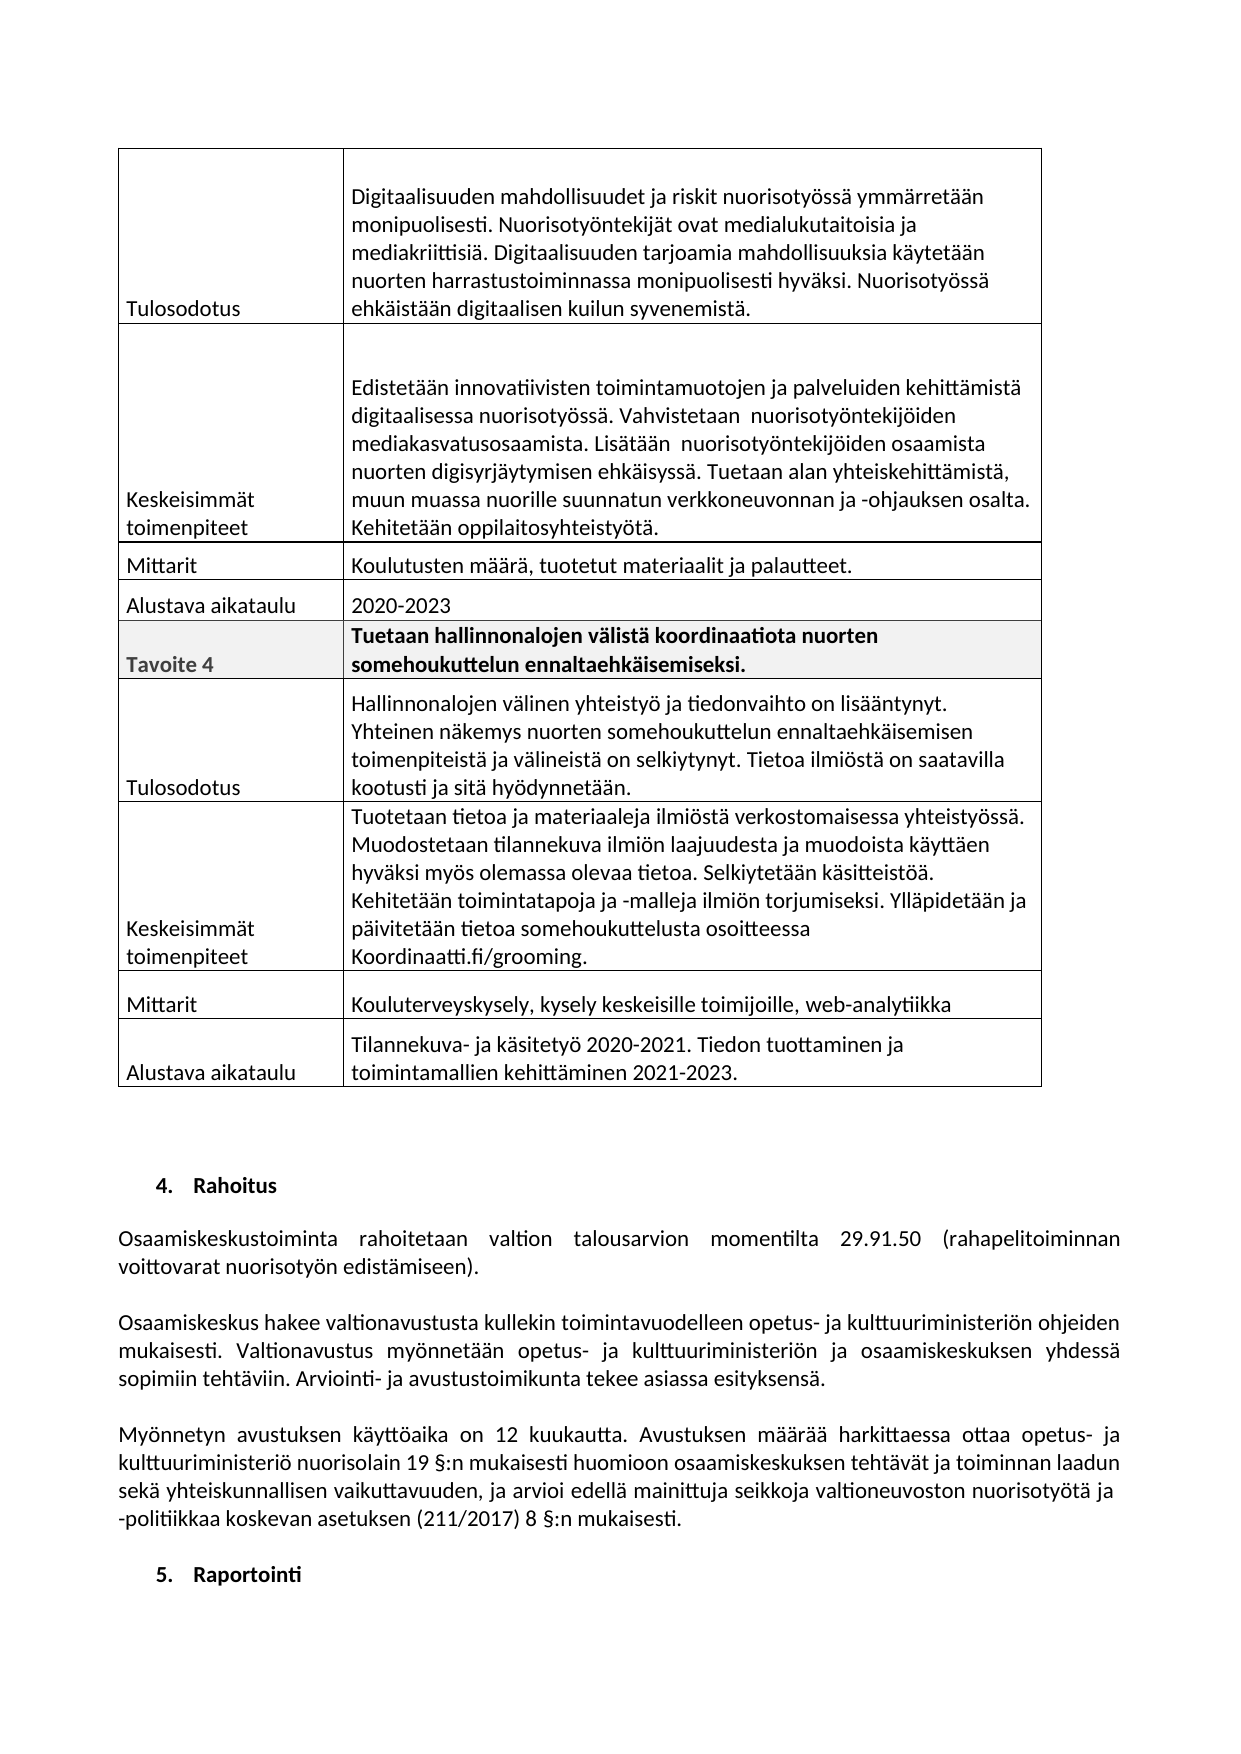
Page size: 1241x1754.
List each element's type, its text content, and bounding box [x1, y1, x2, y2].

table_cell Edistetään innovatiivisten toimintamuotojen ja palveluiden kehittämistä digitaalisessa nuorisotyössä. Vahvistetaan nuorisotyöntekijöiden mediakasvatusosaamista. Lisätään nuorisotyöntekijöiden osaamista nuorten digisyrjäytymisen ehkäisyssä. Tuetaan alan yhteiskehittämistä, muun muassa nuorille suunnatun verkkoneuvonnan ja -ohjauksen osalta. Kehitetään oppilaitosyhteistyötä. [344, 324, 1041, 541]
table_cell Tuotetaan tietoa ja materiaaleja ilmiöstä verkostomaisessa yhteistyössä. Muodostetaan tilannekuva ilmiön laajuudesta ja muodoista käyttäen hyväksi myös olemassa olevaa tietoa. Selkiytetään käsitteistöä. Kehitetään toimintatapoja ja -malleja ilmiön torjumiseksi. Ylläpidetään ja päivitetään tietoa somehoukuttelusta osoitteessa Koordinaatti.fi/grooming. [344, 802, 1041, 970]
table_cell Keskeisimmät toimenpiteet [119, 324, 343, 541]
text Myönnetyn avustuksen käyttöaika on 12 kuukautta. Avustuksen määrää harkittaessa ottaa opetus- ja kulttuuriministeriö nuorisolain 19 §:n mukaisesti huomioon osaamiskeskuksen tehtävät ja toiminnan laadun sekä yhteiskunnallisen vaikuttavuuden, ja arvioi edellä mainittuja seikkoja valtioneuvoston nuorisotyötä ja -politiikkaa koskevan asetuksen (211/2017) 8 §:n mukaisesti. [118, 1420, 1122, 1532]
table_cell Koulutusten määrä, tuotetut materiaalit ja palautteet. [344, 543, 1041, 579]
table_cell Tulosodotus [119, 149, 343, 323]
table_cell 2020-2023 [344, 580, 1041, 619]
table_cell Mittarit [119, 543, 343, 579]
table_cell Digitaalisuuden mahdollisuudet ja riskit nuorisotyössä ymmärretään monipuolisesti. Nuorisotyöntekijät ovat medialukutaitoisia ja mediakriittisiä. Digitaalisuuden tarjoamia mahdollisuuksia käytetään nuorten harrastustoiminnassa monipuolisesti hyväksi. Nuorisotyössä ehkäistään digitaalisen kuilun syvenemistä. [344, 149, 1041, 323]
list Raportointi [156, 1560, 1122, 1588]
table_cell Alustava aikataulu [119, 1019, 343, 1086]
table_cell Keskeisimmät toimenpiteet [119, 802, 343, 970]
table_cell Mittarit [119, 971, 343, 1018]
table_cell Tavoite 4 [119, 621, 343, 678]
table_cell Tilannekuva- ja käsitetyö 2020-2021. Tiedon tuottaminen ja toimintamallien kehittäminen 2021-2023. [344, 1019, 1041, 1086]
text Osaamiskeskus hakee valtionavustusta kullekin toimintavuodelleen opetus- ja kulttuuriministeriön ohjeiden mukaisesti. Valtionavustus myönnetään opetus- ja kulttuuriministeriön ja osaamiskeskuksen yhdessä sopimiin tehtäviin. Arviointi- ja avustustoimikunta tekee asiassa esityksensä. [118, 1308, 1122, 1392]
text Osaamiskeskustoiminta rahoitetaan valtion talousarvion momentilta 29.91.50 (rahapelitoiminnan voittovarat nuorisotyön edistämiseen). [118, 1224, 1122, 1280]
table_cell Tuetaan hallinnonalojen välistä koordinaatiota nuorten somehoukuttelun ennaltaehkäisemiseksi. [344, 621, 1041, 678]
table_cell Hallinnonalojen välinen yhteistyö ja tiedonvaihto on lisääntynyt. Yhteinen näkemys nuorten somehoukuttelun ennaltaehkäisemisen toimenpiteistä ja välineistä on selkiytynyt. Tietoa ilmiöstä on saatavilla kootusti ja sitä hyödynnetään. [344, 679, 1041, 801]
table_cell Tulosodotus [119, 679, 343, 801]
table_cell Alustava aikataulu [119, 580, 343, 619]
list Rahoitus [156, 1171, 1122, 1199]
table_cell Kouluterveyskysely, kysely keskeisille toimijoille, web-analytiikka [344, 971, 1041, 1018]
